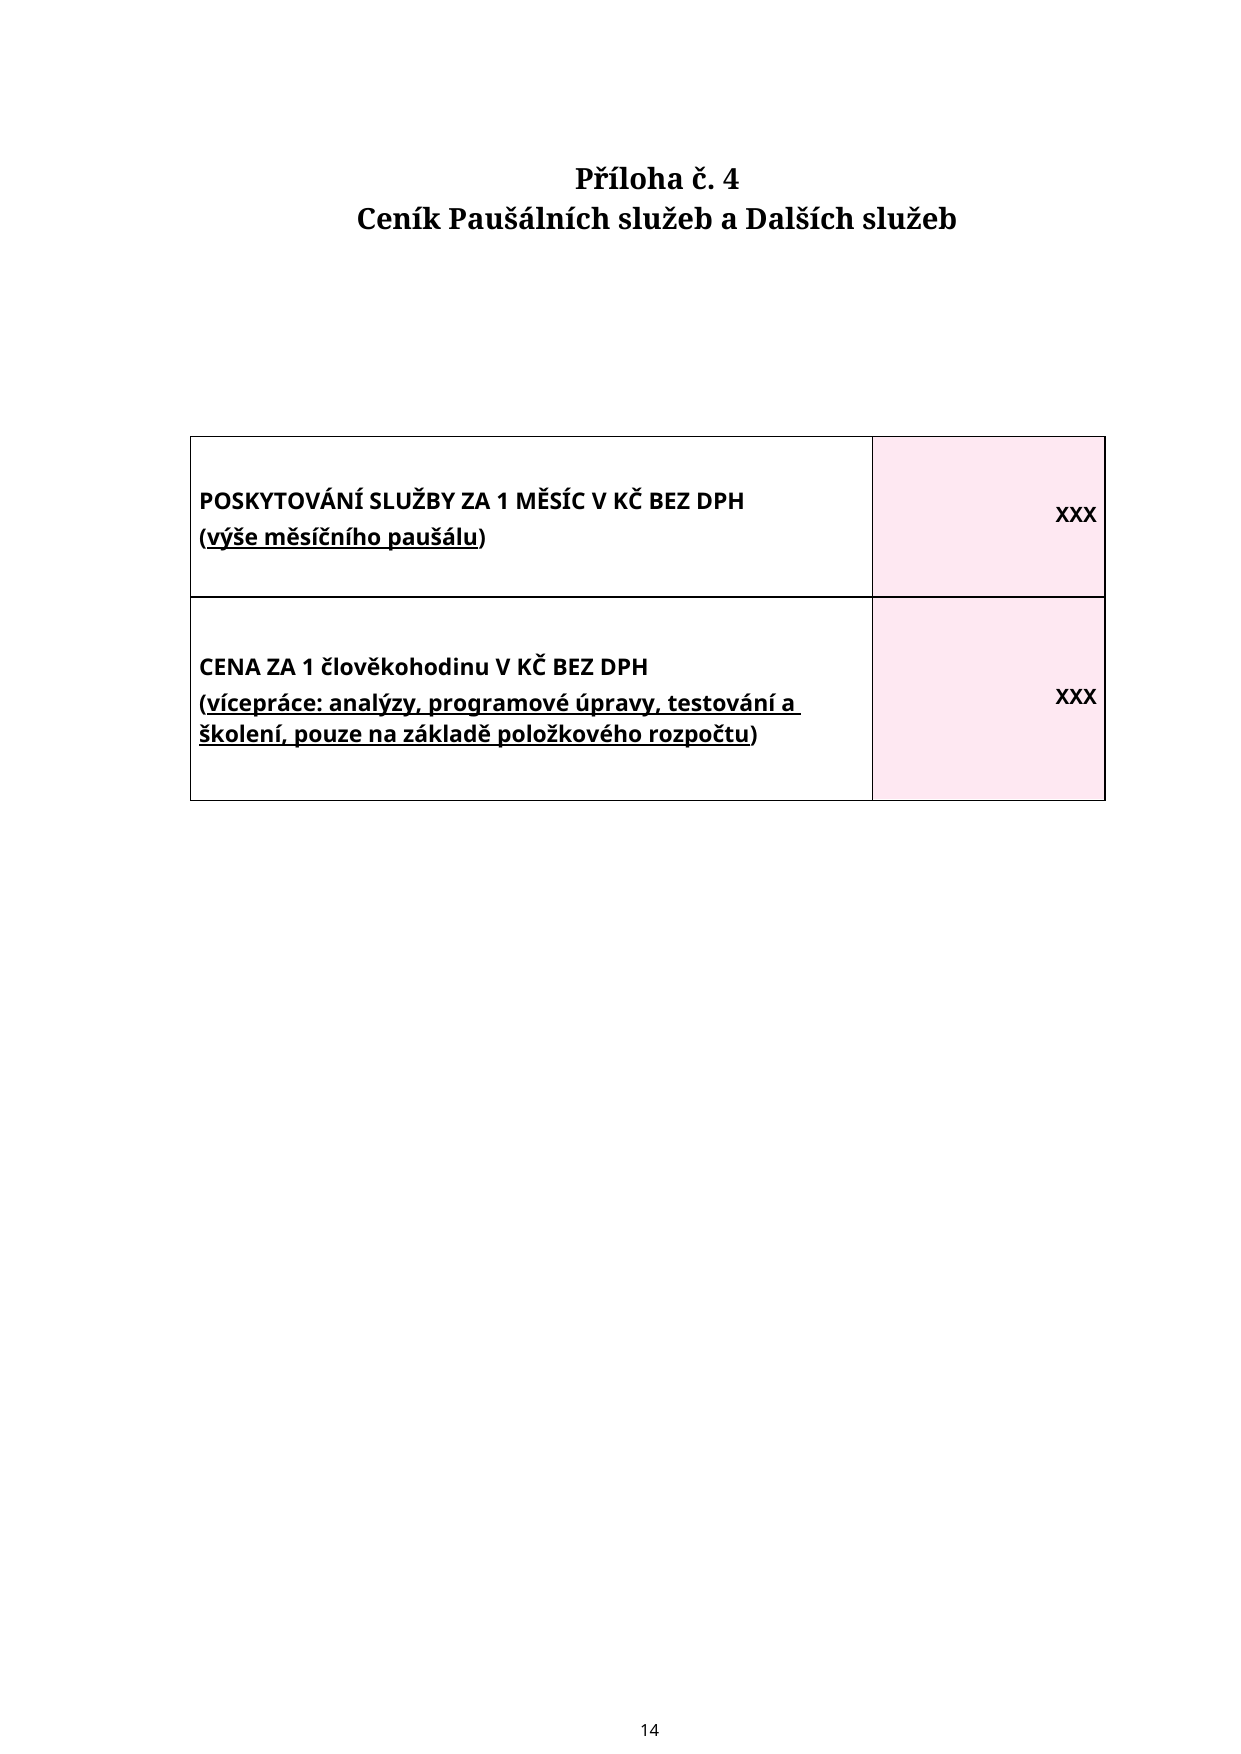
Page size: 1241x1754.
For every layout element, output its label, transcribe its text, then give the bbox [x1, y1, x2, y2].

table_cell XXX [873, 598, 1104, 799]
text Příloha č. 4 [179, 158, 1135, 198]
table_header XXX [873, 437, 1104, 596]
table_header POSKYTOVÁNÍ SLUŽBY ZA 1 MĚSÍC V KČ BEZ DPH (výše měsíčního paušálu) [191, 437, 872, 596]
table_cell CENA ZA 1 člověkohodinu V KČ BEZ DPH (vícepráce: analýzy, programové úpravy, testování a školení, pouze na základě položkového rozpočtu) [191, 598, 872, 799]
text Ceník Paušálních služeb a Dalších služeb [179, 198, 1135, 238]
